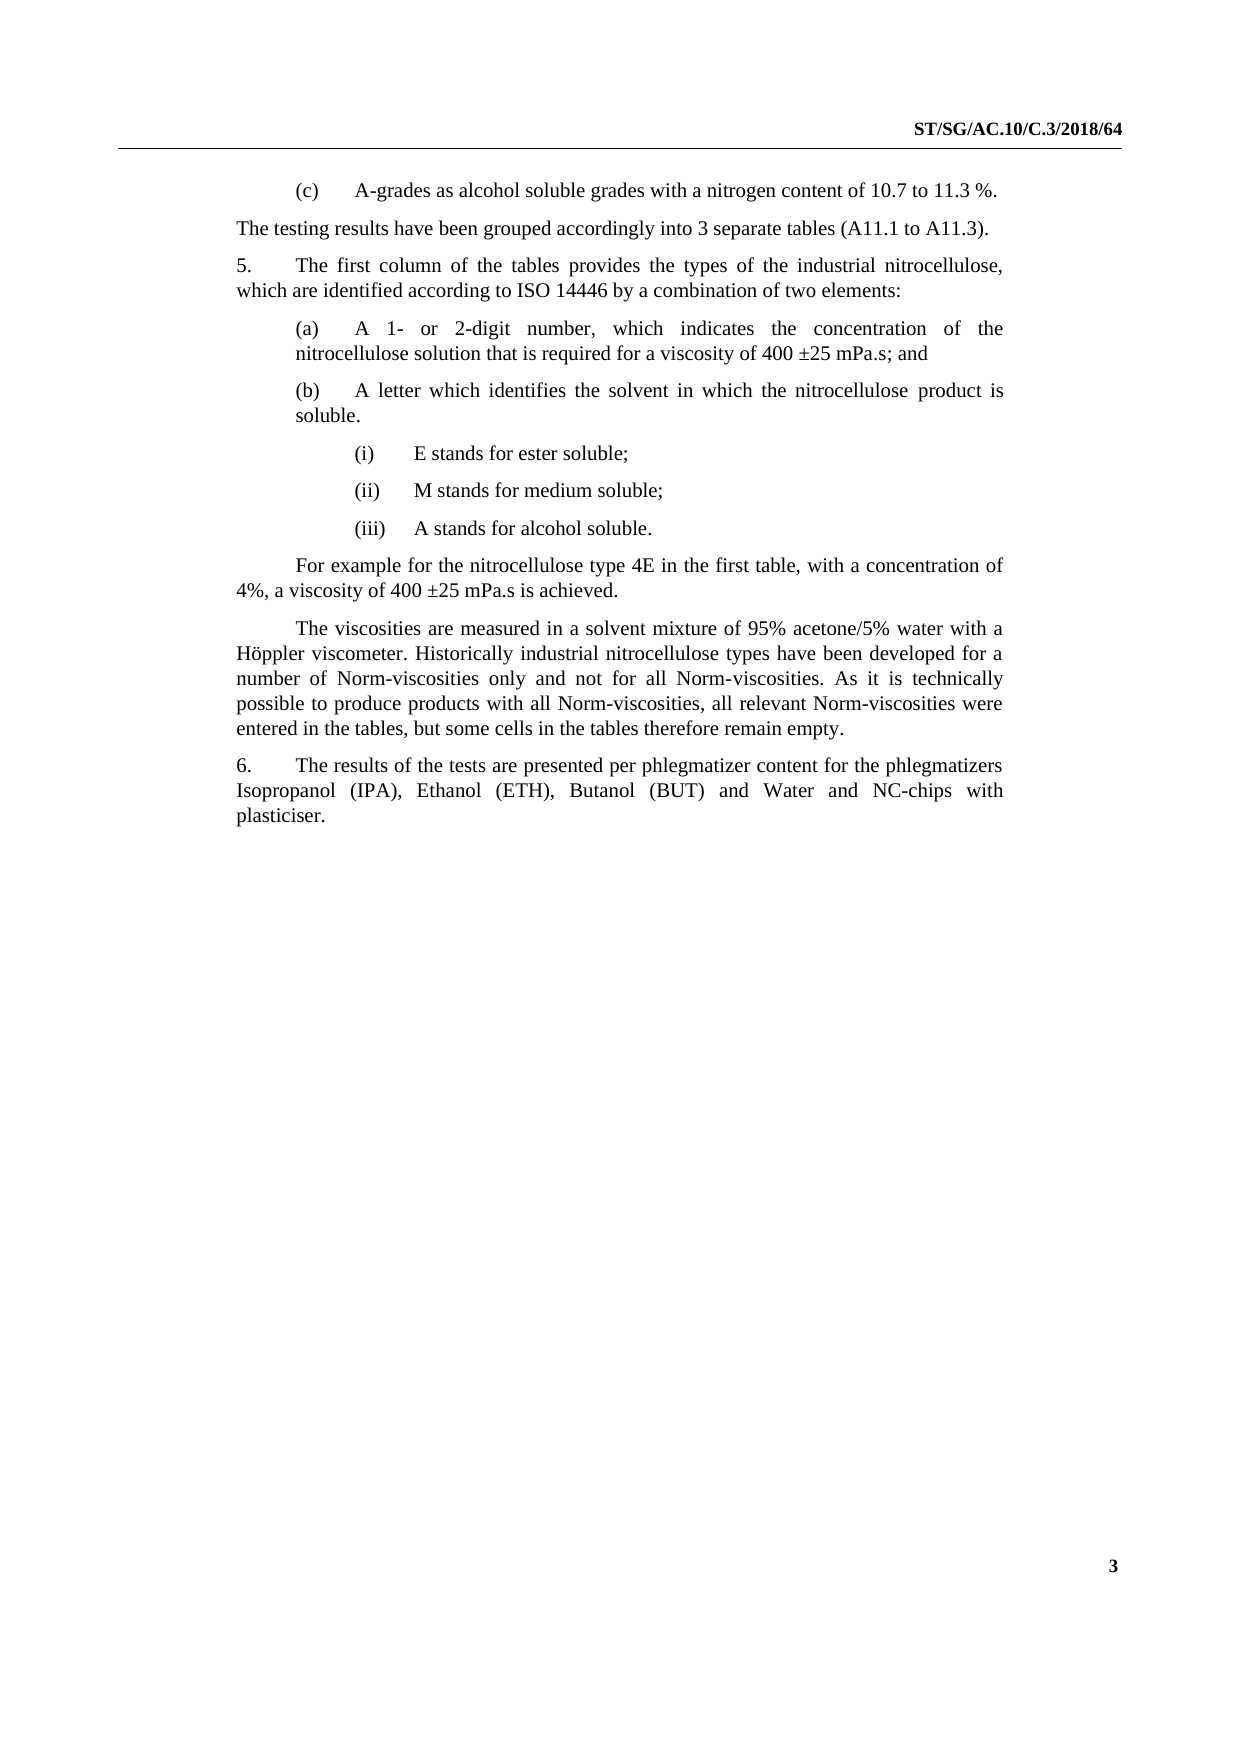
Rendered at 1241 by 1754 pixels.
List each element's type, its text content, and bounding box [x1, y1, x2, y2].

text (a) A 1- or 2-digit number, which indicates the concentration of the nitrocellulose solution that is required for a viscosity of 400 ±25 mPa.s; and [295, 315, 1004, 365]
list (i) E stands for ester soluble; [354, 440, 1004, 465]
text 6. The results of the tests are presented per phlegmatizer content for the phlegmatizers Isopropanol (IPA), Ethanol (ETH), Butanol (BUT) and Water and NC-chips with plasticiser. [236, 752, 1004, 827]
text (b) A letter which identifies the solvent in which the nitrocellulose product is soluble. [295, 377, 1004, 427]
text (c) A-grades as alcohol soluble grades with a nitrogen content of 10.7 to 11.3 %. [295, 177, 1004, 202]
text 5. The first column of the tables provides the types of the industrial nitrocellulose, which are identified according to ISO 14446 by a combination of two elements: [236, 252, 1004, 302]
list (ii) M stands for medium soluble; [354, 477, 1004, 502]
list (iii) A stands for alcohol soluble. [354, 515, 1004, 540]
text For example for the nitrocellulose type 4E in the first table, with a concentration of 4%, a viscosity of 400 ±25 mPa.s is achieved. [236, 552, 1004, 602]
text The viscosities are measured in a solvent mixture of 95% acetone/5% water with a Höppler viscometer. Historically industrial nitrocellulose types have been developed for a number of Norm-viscosities only and not for all Norm-viscosities. As it is technically possible to produce products with all Norm-viscosities, all relevant Norm-viscosities were entered in the tables, but some cells in the tables therefore remain empty. [236, 615, 1004, 740]
text The testing results have been grouped accordingly into 3 separate tables (A11.1 to A11.3). [236, 215, 1004, 240]
